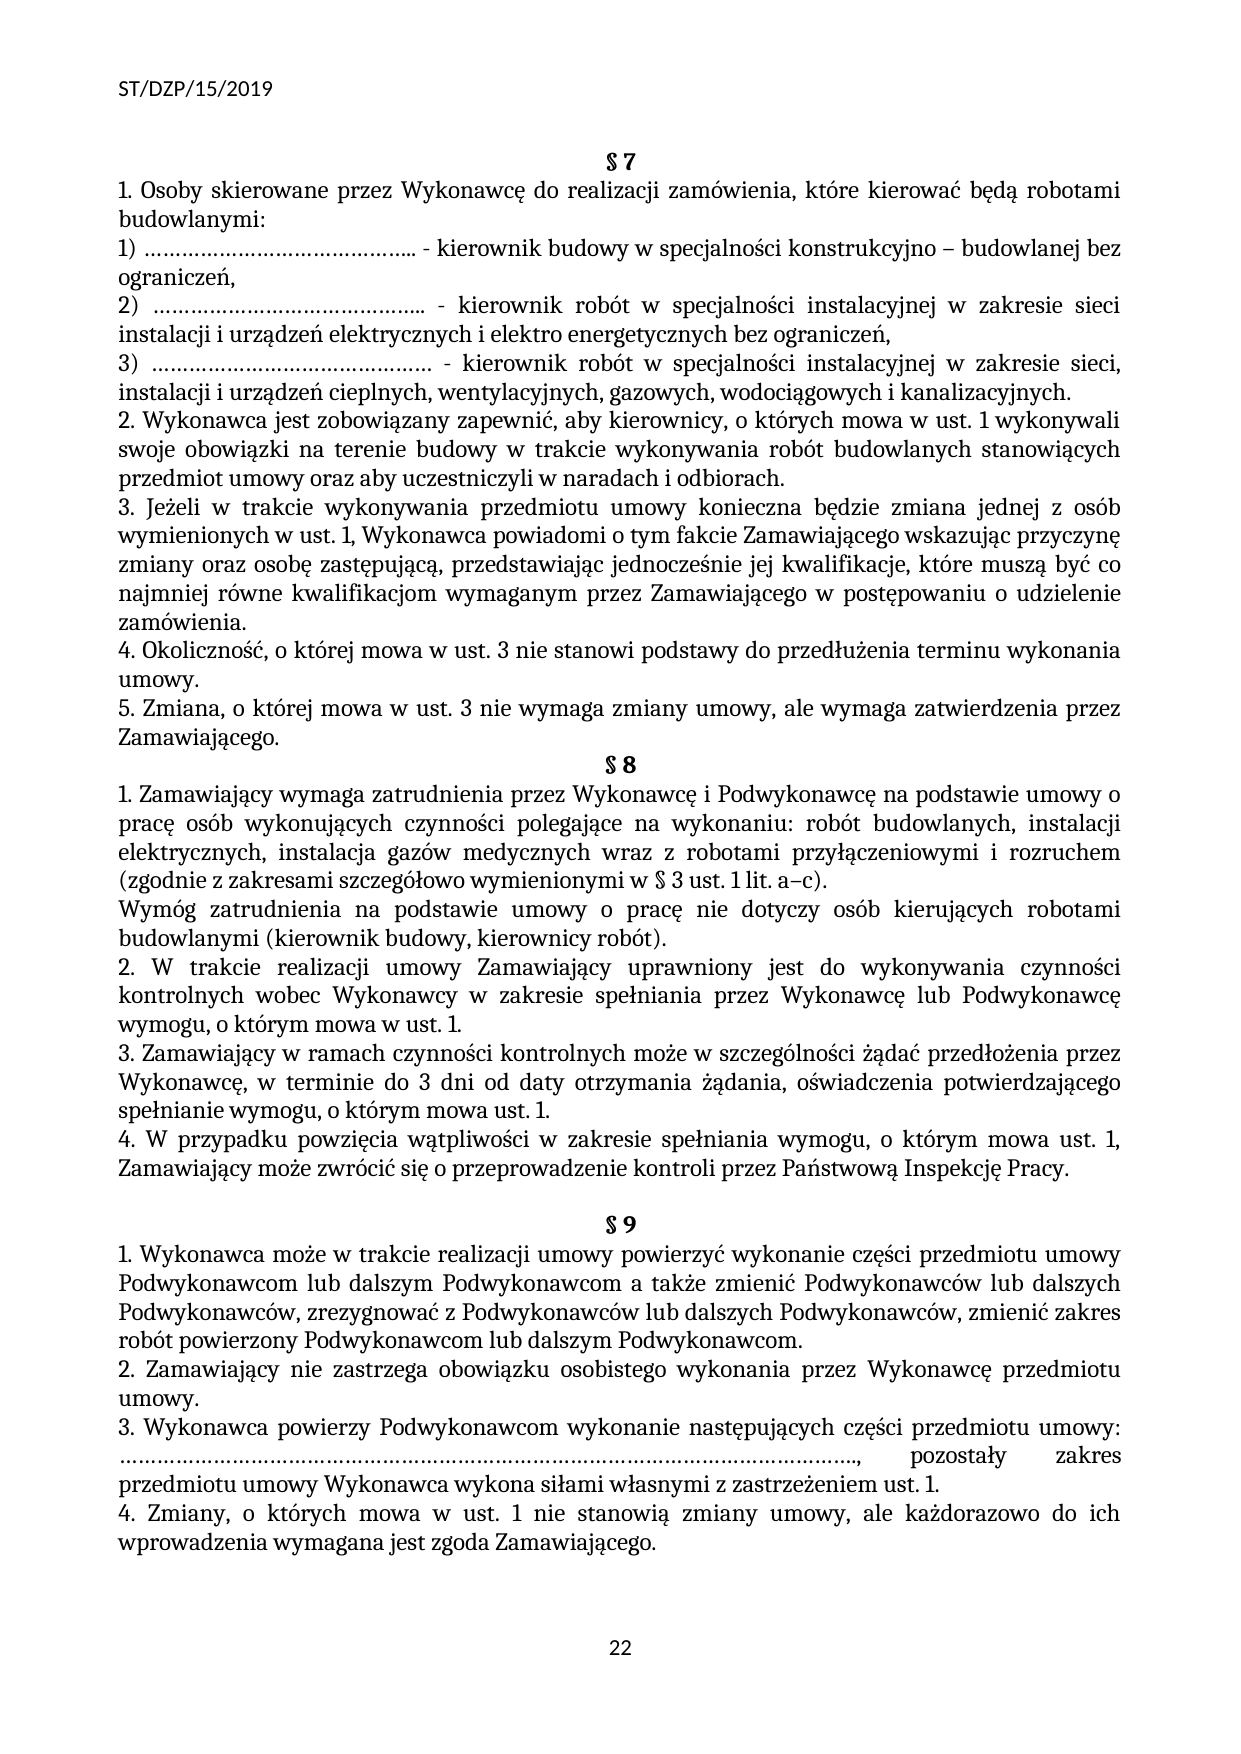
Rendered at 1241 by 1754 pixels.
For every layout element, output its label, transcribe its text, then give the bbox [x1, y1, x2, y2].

text 5. Zmiana, o której mowa w ust. 3 nie wymaga zmiany umowy, ale wymaga zatwierdzenia przez Zamawiającego. [118, 694, 1122, 751]
text 4. Okoliczność, o której mowa w ust. 3 nie stanowi podstawy do przedłużenia terminu wykonania umowy. [118, 636, 1122, 694]
text 4. W przypadku powzięcia wątpliwości w zakresie spełniania wymogu, o którym mowa ust. 1, Zamawiający może zwrócić się o przeprowadzenie kontroli przez Państwową Inspekcję Pracy. [118, 1125, 1122, 1183]
text 3. Jeżeli w trakcie wykonywania przedmiotu umowy konieczna będzie zmiana jednej z osób wymienionych w ust. 1, Wykonawca powiadomi o tym fakcie Zamawiającego wskazując przyczynę zmiany oraz osobę zastępującą, przedstawiając jednocześnie jej kwalifikacje, które muszą być co najmniej równe kwalifikacjom wymaganym przez Zamawiającego w postępowaniu o udzielenie zamówienia. [118, 493, 1122, 636]
text § 8 [118, 751, 1122, 780]
text § 9 [118, 1211, 1122, 1240]
text 3) ……………………………………… - kierownik robót w specjalności instalacyjnej w zakresie sieci, instalacji i urządzeń cieplnych, wentylacyjnych, gazowych, wodociągowych i kanalizacyjnych. [118, 349, 1122, 406]
text § 7 [118, 148, 1122, 176]
text 1. Wykonawca może w trakcie realizacji umowy powierzyć wykonanie części przedmiotu umowy Podwykonawcom lub dalszym Podwykonawcom a także zmienić Podwykonawców lub dalszych Podwykonawców, zrezygnować z Podwykonawców lub dalszych Podwykonawców, zmienić zakres robót powierzony Podwykonawcom lub dalszym Podwykonawcom. [118, 1240, 1122, 1355]
text 1. Zamawiający wymaga zatrudnienia przez Wykonawcę i Podwykonawcę na podstawie umowy o pracę osób wykonujących czynności polegające na wykonaniu: robót budowlanych, instalacji elektrycznych, instalacja gazów medycznych wraz z robotami przyłączeniowymi i rozruchem (zgodnie z zakresami szczegółowo wymienionymi w § 3 ust. 1 lit. a–c). [118, 780, 1122, 895]
text Wymóg zatrudnienia na podstawie umowy o pracę nie dotyczy osób kierujących robotami budowlanymi (kierownik budowy, kierownicy robót). [118, 895, 1122, 953]
text 3. Zamawiający w ramach czynności kontrolnych może w szczególności żądać przedłożenia przez Wykonawcę, w terminie do 3 dni od daty otrzymania żądania, oświadczenia potwierdzającego spełnianie wymogu, o którym mowa ust. 1. [118, 1039, 1122, 1125]
text 3. Wykonawca powierzy Podwykonawcom wykonanie następujących części przedmiotu umowy: ………………………………………………………………………………………………………., pozostały zakres przedmiotu umowy Wykonawca wykona siłami własnymi z zastrzeżeniem ust. 1. [118, 1413, 1122, 1499]
text 2. Wykonawca jest zobowiązany zapewnić, aby kierownicy, o których mowa w ust. 1 wykonywali swoje obowiązki na terenie budowy w trakcie wykonywania robót budowlanych stanowiących przedmiot umowy oraz aby uczestniczyli w naradach i odbiorach. [118, 406, 1122, 493]
text 1) …………………………………….. - kierownik budowy w specjalności konstrukcyjno – budowlanej bez ograniczeń, [118, 234, 1122, 291]
text 2) …………………………………….. - kierownik robót w specjalności instalacyjnej w zakresie sieci instalacji i urządzeń elektrycznych i elektro energetycznych bez ograniczeń, [118, 291, 1122, 349]
text 4. Zmiany, o których mowa w ust. 1 nie stanowią zmiany umowy, ale każdorazowo do ich wprowadzenia wymagana jest zgoda Zamawiającego. [118, 1499, 1122, 1556]
text 1. Osoby skierowane przez Wykonawcę do realizacji zamówienia, które kierować będą robotami budowlanymi: [118, 176, 1122, 234]
text 2. Zamawiający nie zastrzega obowiązku osobistego wykonania przez Wykonawcę przedmiotu umowy. [118, 1355, 1122, 1413]
text 2. W trakcie realizacji umowy Zamawiający uprawniony jest do wykonywania czynności kontrolnych wobec Wykonawcy w zakresie spełniania przez Wykonawcę lub Podwykonawcę wymogu, o którym mowa w ust. 1. [118, 953, 1122, 1039]
